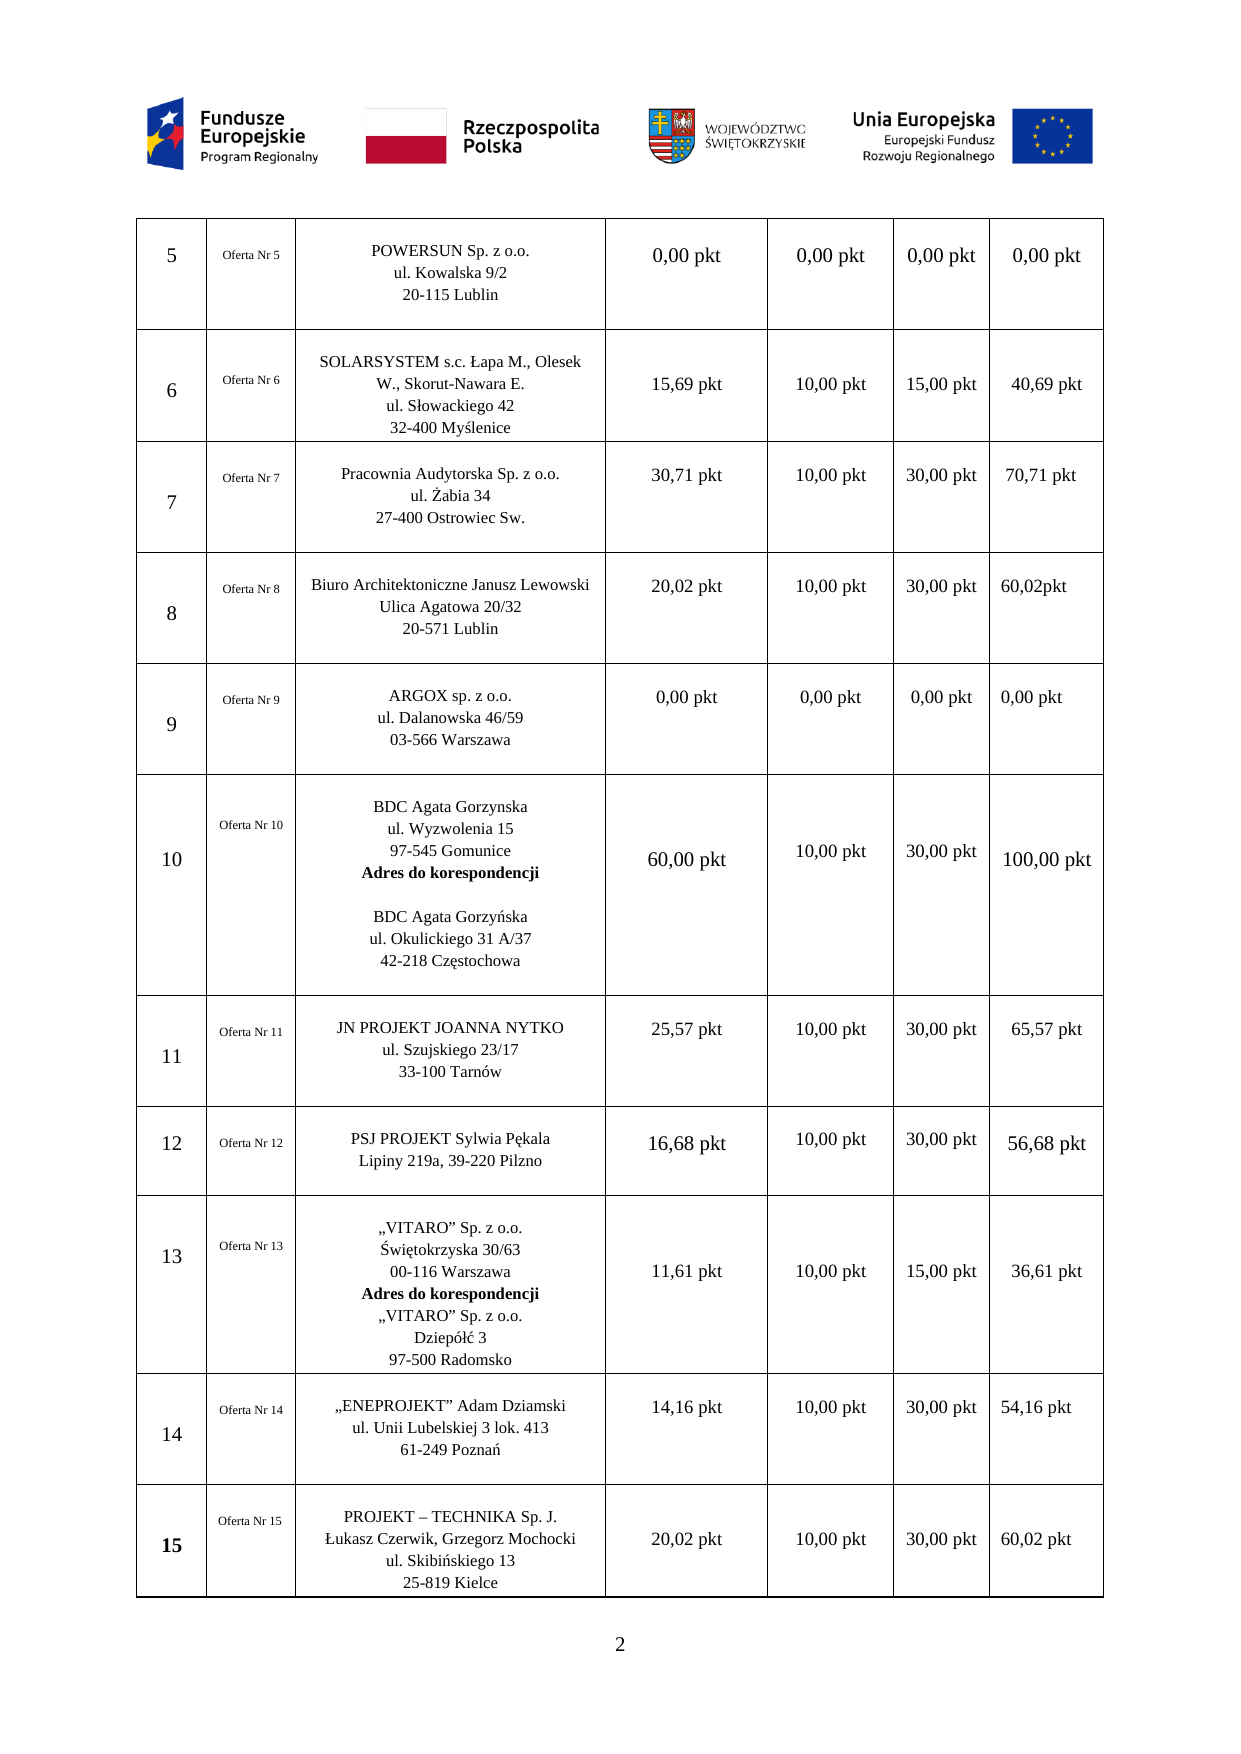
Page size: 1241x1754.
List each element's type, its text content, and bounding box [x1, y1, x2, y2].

table_cell 0,00 pkt [990, 664, 1103, 774]
table_cell JN PROJEKT JOANNA NYTKO ul. Szujskiego 23/17 33-100 Tarnów [296, 996, 605, 1106]
table_cell 15 [137, 1485, 206, 1596]
table_cell 10,00 pkt [768, 553, 893, 663]
picture [147, 97, 318, 170]
table_cell 40,69 pkt [990, 330, 1103, 441]
table_cell 30,00 pkt [894, 1374, 989, 1484]
table_cell 10,00 pkt [768, 996, 893, 1106]
table_cell Oferta Nr 13 [207, 1196, 295, 1373]
table_cell 9 [137, 664, 206, 774]
table_cell 54,16 pkt [990, 1374, 1103, 1484]
table_cell 7 [137, 442, 206, 552]
picture [648, 97, 806, 170]
table_cell 100,00 pkt [990, 775, 1103, 995]
table_cell Oferta Nr 10 [207, 775, 295, 995]
table_cell 14 [137, 1374, 206, 1484]
table_cell 10,00 pkt [768, 330, 893, 441]
table_cell 5 [137, 219, 206, 329]
table_cell „ENEPROJEKT” Adam Dziamski ul. Unii Lubelskiej 3 lok. 413 61-249 Poznań [296, 1374, 605, 1484]
table_cell 0,00 pkt [894, 664, 989, 774]
table_cell Oferta Nr 15 [207, 1485, 295, 1596]
table_cell 15,69 pkt [606, 330, 767, 441]
table_cell „VITARO” Sp. z o.o. Świętokrzyska 30/63 00-116 Warszawa Adres do korespondencji „VITARO” Sp. z o.o. Dziepółć 3 97-500 Radomsko [296, 1196, 605, 1373]
table_cell Oferta Nr 7 [207, 442, 295, 552]
table_cell 70,71 pkt [990, 442, 1103, 552]
table_cell 65,57 pkt [990, 996, 1103, 1106]
table_cell 10,00 pkt [768, 1107, 893, 1195]
table_cell 30,00 pkt [894, 996, 989, 1106]
table_cell 30,71 pkt [606, 442, 767, 552]
table_cell 10,00 pkt [768, 1485, 893, 1596]
table_cell POWERSUN Sp. z o.o. ul. Kowalska 9/2 20-115 Lublin [296, 219, 605, 329]
table_cell 10 [137, 775, 206, 995]
table_cell Biuro Architektoniczne Janusz Lewowski Ulica Agatowa 20/32 20-571 Lublin [296, 553, 605, 663]
table_cell Oferta Nr 6 [207, 330, 295, 441]
table_cell 16,68 pkt [606, 1107, 767, 1195]
table_cell 0,00 pkt [990, 219, 1103, 329]
table_cell 8 [137, 553, 206, 663]
table_cell 0,00 pkt [606, 664, 767, 774]
table_cell 30,00 pkt [894, 553, 989, 663]
table_cell 15,00 pkt [894, 1196, 989, 1373]
table_cell 11 [137, 996, 206, 1106]
table_cell Oferta Nr 5 [207, 219, 295, 329]
table_cell Oferta Nr 8 [207, 553, 295, 663]
table_cell 0,00 pkt [768, 664, 893, 774]
table_cell 60,02pkt [990, 553, 1103, 663]
table_cell 6 [137, 330, 206, 441]
table_cell 12 [137, 1107, 206, 1195]
table_cell 25,57 pkt [606, 996, 767, 1106]
table_cell 20,02 pkt [606, 553, 767, 663]
table_cell 0,00 pkt [606, 219, 767, 329]
table_cell 30,00 pkt [894, 775, 989, 995]
table_cell 60,02 pkt [990, 1485, 1103, 1596]
table_cell BDC Agata Gorzynska ul. Wyzwolenia 15 97-545 Gomunice Adres do korespondencji BDC Agata Gorzyńska ul. Okulickiego 31 A/37 42-218 Częstochowa [296, 775, 605, 995]
picture [365, 97, 599, 170]
table_cell 36,61 pkt [990, 1196, 1103, 1373]
table_cell 11,61 pkt [606, 1196, 767, 1373]
table_cell 10,00 pkt [768, 442, 893, 552]
table_cell Oferta Nr 9 [207, 664, 295, 774]
table_cell ARGOX sp. z o.o. ul. Dalanowska 46/59 03-566 Warszawa [296, 664, 605, 774]
table_cell 13 [137, 1196, 206, 1373]
table_cell 10,00 pkt [768, 775, 893, 995]
table_cell SOLARSYSTEM s.c. Łapa M., Olesek W., Skorut-Nawara E. ul. Słowackiego 42 32-400 Myślenice [296, 330, 605, 441]
table_cell 15,00 pkt [894, 330, 989, 441]
table_cell 0,00 pkt [894, 219, 989, 329]
table_cell 60,00 pkt [606, 775, 767, 995]
picture [853, 97, 1093, 170]
table_cell Oferta Nr 11 [207, 996, 295, 1106]
table_cell PSJ PROJEKT Sylwia Pękala Lipiny 219a, 39-220 Pilzno [296, 1107, 605, 1195]
table_cell Oferta Nr 12 [207, 1107, 295, 1195]
table_cell 56,68 pkt [990, 1107, 1103, 1195]
table_cell 14,16 pkt [606, 1374, 767, 1484]
table_cell 10,00 pkt [768, 1196, 893, 1373]
table_cell 0,00 pkt [768, 219, 893, 329]
table_cell 10,00 pkt [768, 1374, 893, 1484]
table_cell 30,00 pkt [894, 1485, 989, 1596]
table_cell Pracownia Audytorska Sp. z o.o. ul. Żabia 34 27-400 Ostrowiec Sw. [296, 442, 605, 552]
table_cell 20,02 pkt [606, 1485, 767, 1596]
table_cell PROJEKT – TECHNIKA Sp. J. Łukasz Czerwik, Grzegorz Mochocki ul. Skibińskiego 13 25-819 Kielce [296, 1485, 605, 1596]
table_cell Oferta Nr 14 [207, 1374, 295, 1484]
table_cell 30,00 pkt [894, 1107, 989, 1195]
table_cell 30,00 pkt [894, 442, 989, 552]
